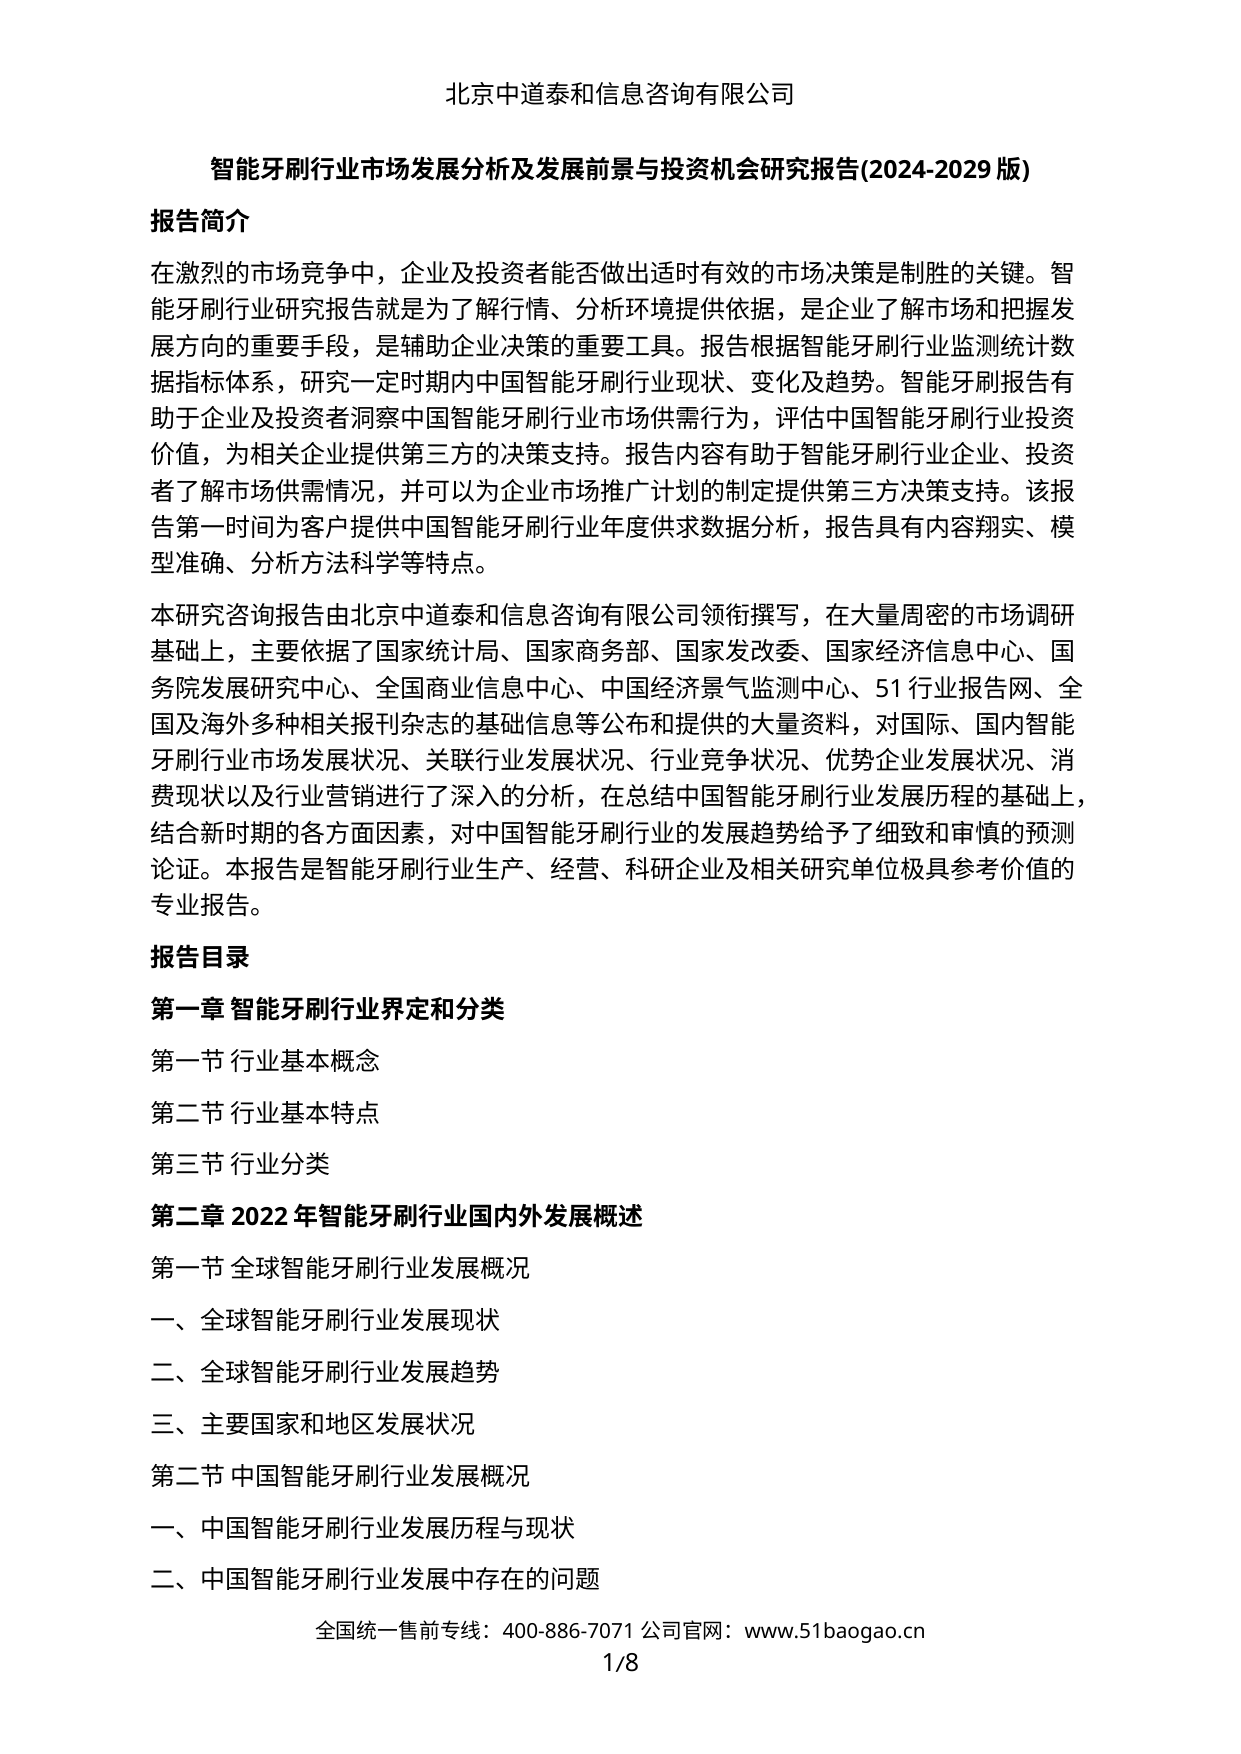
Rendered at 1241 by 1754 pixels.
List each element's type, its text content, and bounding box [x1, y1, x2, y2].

text 一、中国智能牙刷行业发展历程与现状 [150, 1508, 1090, 1544]
text 一、全球智能牙刷行业发展现状 [150, 1301, 1090, 1337]
text 二、全球智能牙刷行业发展趋势 [150, 1352, 1090, 1389]
text 报告简介 [150, 202, 1090, 238]
text 第二章 2022年智能牙刷行业国内外发展概述 [150, 1197, 1090, 1233]
text 二、中国智能牙刷行业发展中存在的问题 [150, 1560, 1090, 1596]
text 第一章 智能牙刷行业界定和分类 [150, 989, 1090, 1026]
text 智能牙刷行业市场发展分析及发展前景与投资机会研究报告(2024-2029版) [150, 150, 1090, 186]
text 在激烈的市场竞争中，企业及投资者能否做出适时有效的市场决策是制胜的关键。智能牙刷行业研究报告就是为了解行情、分析环境提供依据，是企业了解市场和把握发展方向的重要手段，是辅助企业决策的重要工具。报告根据智能牙刷行业监测统计数据指标体系，研究一定时期内中国智能牙刷行业现状、变化及趋势。智能牙刷报告有助于企业及投资者洞察中国智能牙刷行业市场供需行为，评估中国智能牙刷行业投资价值，为相关企业提供第三方的决策支持。报告内容有助于智能牙刷行业企业、投资者了解市场供需情况，并可以为企业市场推广计划的制定提供第三方决策支持。该报告第一时间为客户提供中国智能牙刷行业年度供求数据分析，报告具有内容翔实、模型准确、分析方法科学等特点。 [150, 254, 1090, 580]
text 第二节 行业基本特点 [150, 1093, 1090, 1129]
text 第一节 全球智能牙刷行业发展概况 [150, 1249, 1090, 1285]
text 第二节 中国智能牙刷行业发展概况 [150, 1456, 1090, 1492]
text 本研究咨询报告由北京中道泰和信息咨询有限公司领衔撰写，在大量周密的市场调研基础上，主要依据了国家统计局、国家商务部、国家发改委、国家经济信息中心、国务院发展研究中心、全国商业信息中心、中国经济景气监测中心、51行业报告网、全国及海外多种相关报刊杂志的基础信息等公布和提供的大量资料，对国际、国内智能牙刷行业市场发展状况、关联行业发展状况、行业竞争状况、优势企业发展状况、消费现状以及行业营销进行了深入的分析，在总结中国智能牙刷行业发展历程的基础上，结合新时期的各方面因素，对中国智能牙刷行业的发展趋势给予了细致和审慎的预测论证。本报告是智能牙刷行业生产、经营、科研企业及相关研究单位极具参考价值的专业报告。 [150, 596, 1090, 922]
text 第三节 行业分类 [150, 1145, 1090, 1181]
text 三、主要国家和地区发展状况 [150, 1404, 1090, 1441]
text 报告目录 [150, 937, 1090, 974]
text 第一节 行业基本概念 [150, 1041, 1090, 1077]
